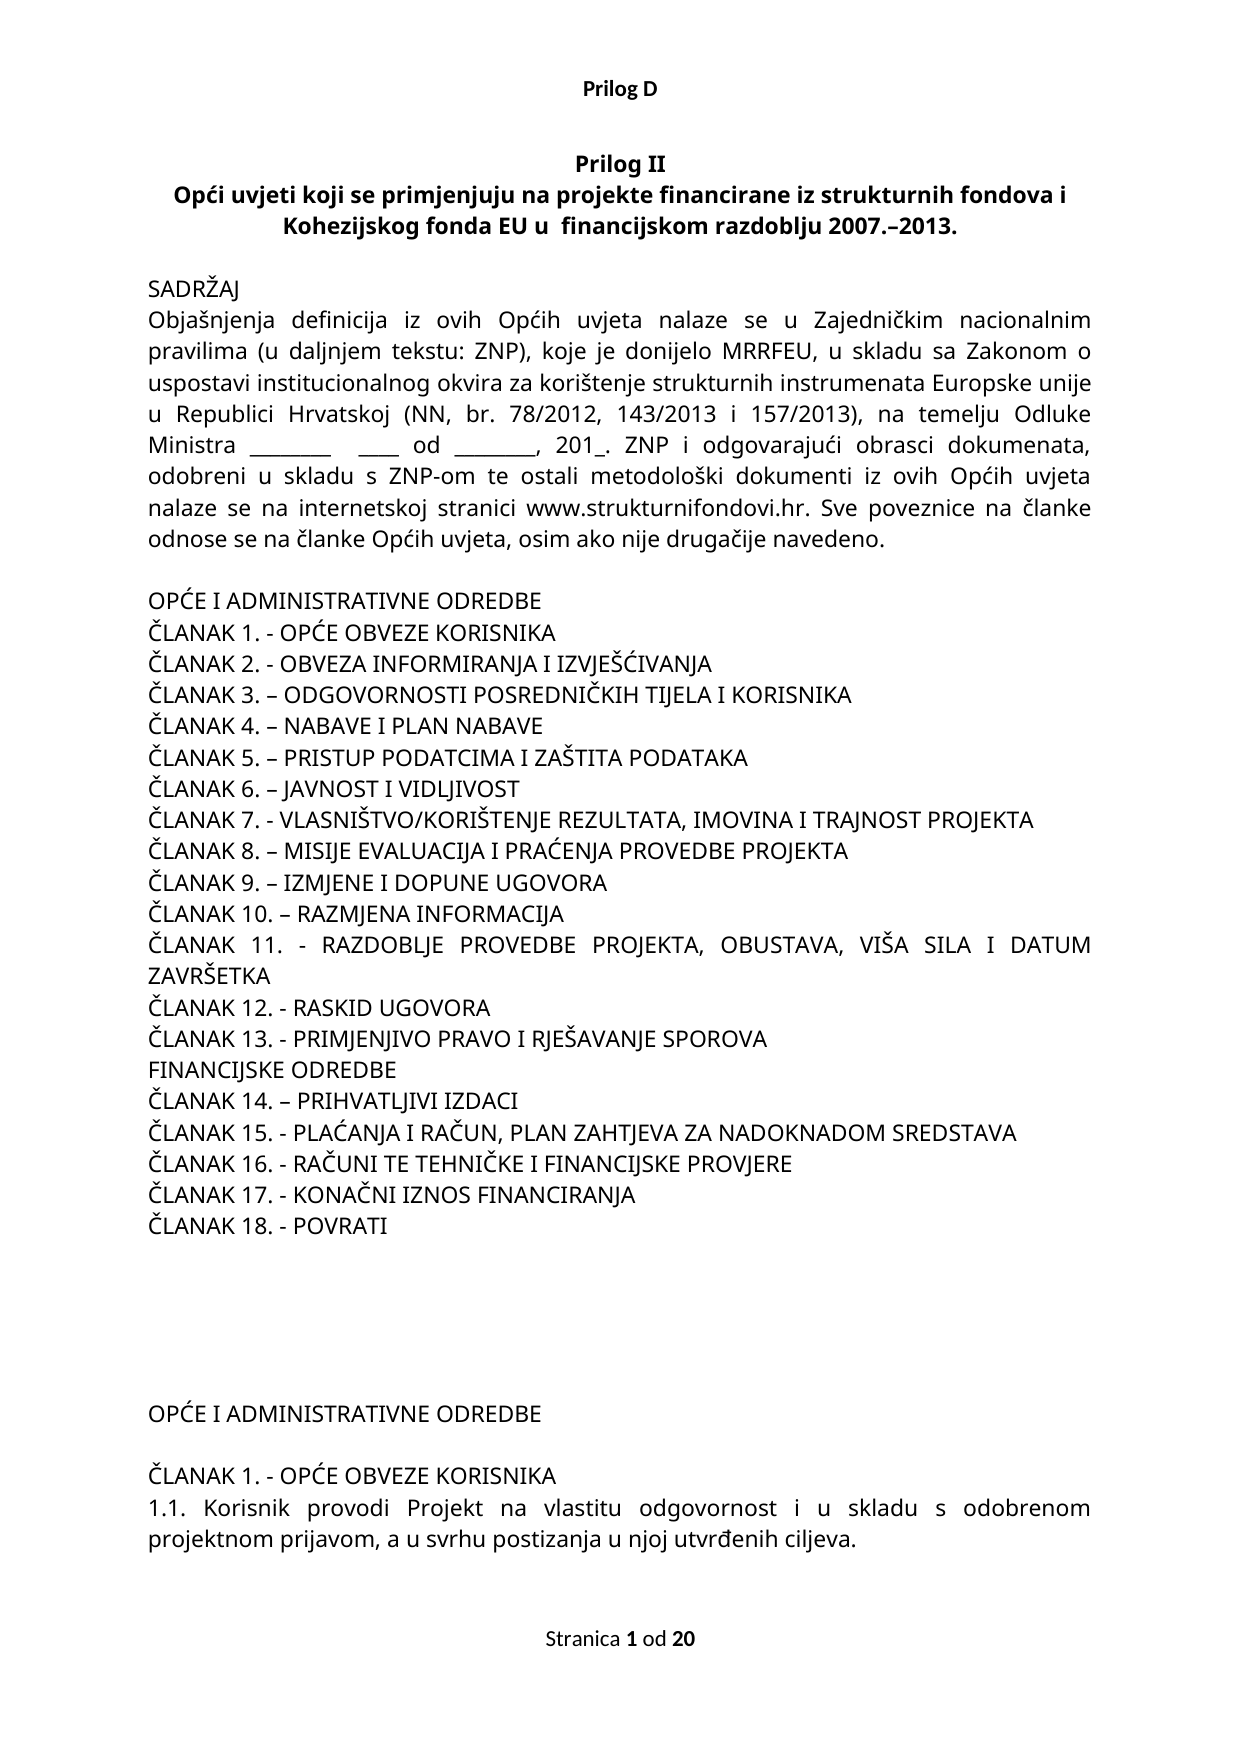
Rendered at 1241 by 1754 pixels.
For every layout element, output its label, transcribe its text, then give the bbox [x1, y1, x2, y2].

text ČLANAK 17. - KONAČNI IZNOS FINANCIRANJA [148, 1179, 1092, 1210]
text ČLANAK 15. - PLAĆANJA I RAČUN, PLAN ZAHTJEVA ZA NADOKNADOM SREDSTAVA [148, 1116, 1092, 1148]
text ČLANAK 13. - PRIMJENJIVO PRAVO I RJEŠAVANJE SPOROVA [148, 1023, 1092, 1054]
text ČLANAK 1. - OPĆE OBVEZE KORISNIKA [148, 616, 1092, 648]
text 1.1. Korisnik provodi Projekt na vlastitu odgovornost i u skladu s odobrenom projektnom prijavom, a u svrhu postizanja u njoj utvrđenih ciljeva. [148, 1491, 1092, 1554]
text SADRŽAJ [148, 273, 1092, 304]
text ČLANAK 1. - OPĆE OBVEZE KORISNIKA [148, 1460, 1092, 1491]
text ČLANAK 11. - RAZDOBLJE PROVEDBE PROJEKTA, OBUSTAVA, VIŠA SILA I DATUM ZAVRŠETKA [148, 929, 1092, 991]
text ČLANAK 3. – ODGOVORNOSTI POSREDNIČKIH TIJELA I KORISNIKA [148, 679, 1092, 710]
text ČLANAK 14. – PRIHVATLJIVI IZDACI [148, 1085, 1092, 1116]
text FINANCIJSKE ODREDBE [148, 1054, 1092, 1085]
text ČLANAK 6. – JAVNOST I VIDLJIVOST [148, 773, 1092, 804]
text OPĆE I ADMINISTRATIVNE ODREDBE [148, 1398, 1092, 1429]
text ČLANAK 10. – RAZMJENA INFORMACIJA [148, 898, 1092, 929]
text ČLANAK 2. - OBVEZA INFORMIRANJA I IZVJEŠĆIVANJA [148, 648, 1092, 679]
text OPĆE I ADMINISTRATIVNE ODREDBE [148, 585, 1092, 616]
text ČLANAK 5. – PRISTUP PODATCIMA I ZAŠTITA PODATAKA [148, 741, 1092, 773]
text Opći uvjeti koji se primjenjuju na projekte financirane iz strukturnih fondova i Kohezijskog fonda EU u financijskom razdoblju 2007.–2013. [148, 179, 1092, 241]
text ČLANAK 8. – MISIJE EVALUACIJA I PRAĆENJA PROVEDBE PROJEKTA [148, 835, 1092, 866]
text Prilog II [148, 148, 1092, 179]
text ČLANAK 7. - VLASNIŠTVO/KORIŠTENJE REZULTATA, IMOVINA I TRAJNOST PROJEKTA [148, 804, 1092, 835]
text ČLANAK 9. – IZMJENE I DOPUNE UGOVORA [148, 866, 1092, 898]
text ČLANAK 18. - POVRATI [148, 1210, 1092, 1241]
text ČLANAK 16. - RAČUNI TE TEHNIČKE I FINANCIJSKE PROVJERE [148, 1148, 1092, 1179]
text Objašnjenja definicija iz ovih Općih uvjeta nalaze se u Zajedničkim nacionalnim pravilima (u daljnjem tekstu: ZNP), koje je donijelo MRRFEU, u skladu sa Zakonom o uspostavi institucionalnog okvira za korištenje strukturnih instrumenata Europske unije u Republici Hrvatskoj (NN, br. 78/2012, 143/2013 i 157/2013), na temelju Odluke Ministra ________ ____ od ________, 201_. ZNP i odgovarajući obrasci dokumenata, odobreni u skladu s ZNP-om te ostali metodološki dokumenti iz ovih Općih uvjeta nalaze se na internetskoj stranici www.strukturnifondovi.hr. Sve poveznice na članke odnose se na članke Općih uvjeta, osim ako nije drugačije navedeno. [148, 304, 1092, 554]
text ČLANAK 12. - RASKID UGOVORA [148, 991, 1092, 1023]
text ČLANAK 4. – NABAVE I PLAN NABAVE [148, 710, 1092, 741]
